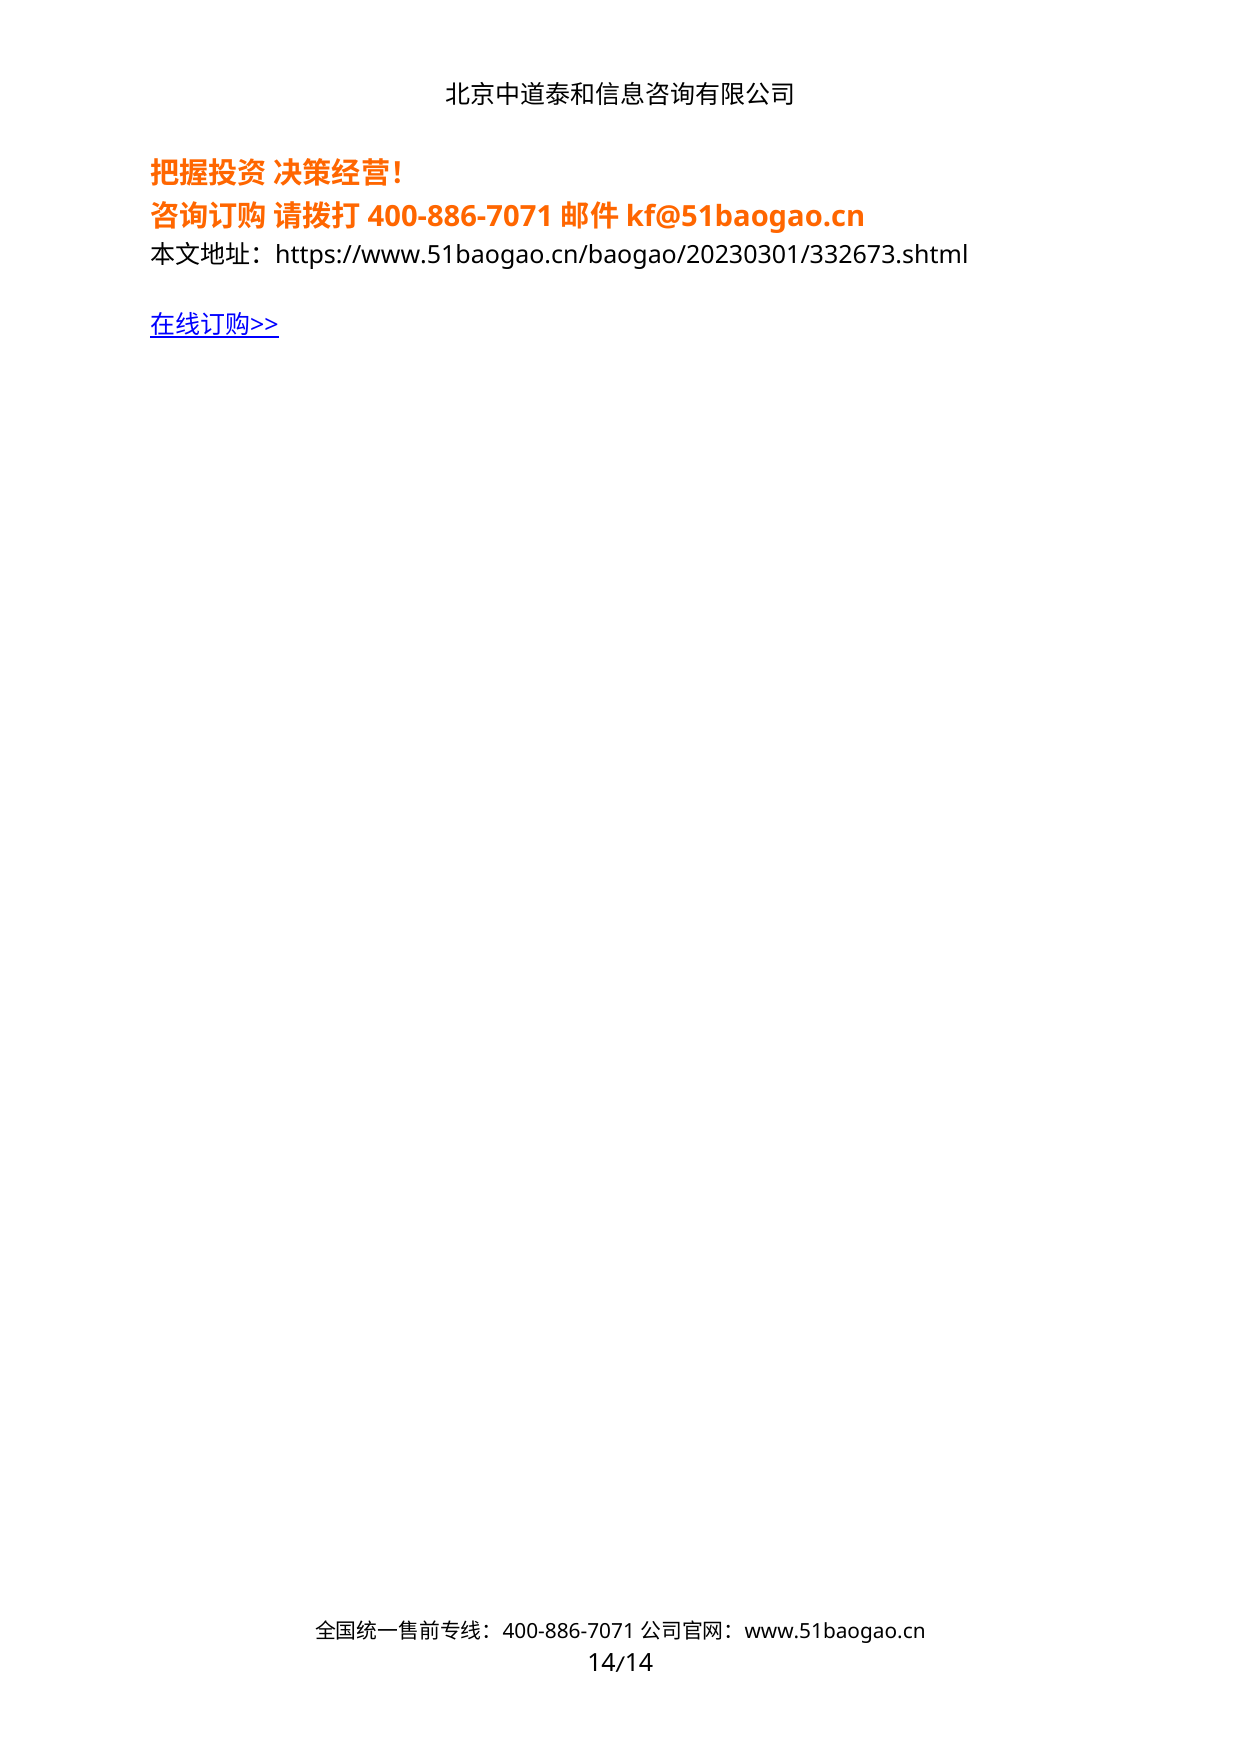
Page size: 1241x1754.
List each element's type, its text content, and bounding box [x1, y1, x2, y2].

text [150, 150, 1090, 271]
text 在线订购>> [150, 271, 1090, 341]
